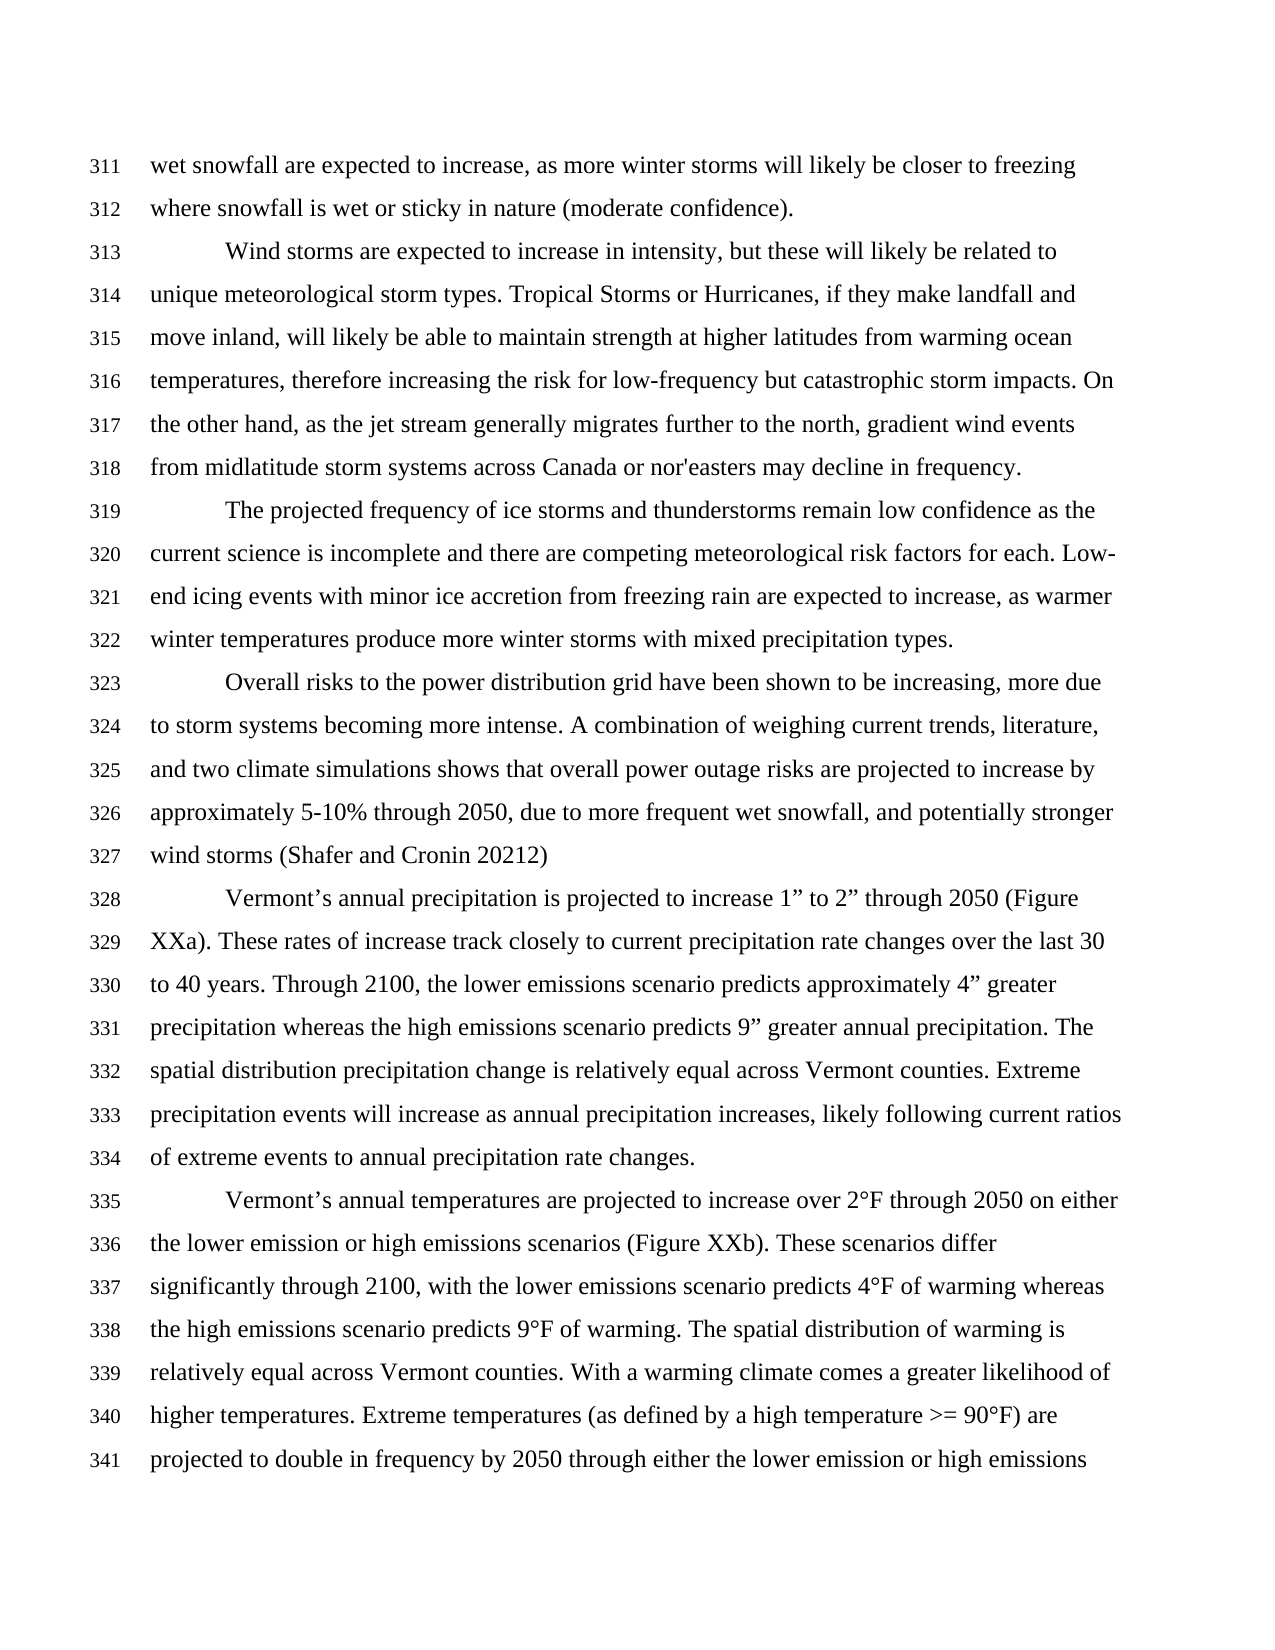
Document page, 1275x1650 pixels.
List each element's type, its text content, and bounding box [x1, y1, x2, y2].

text The projected frequency of ice storms and thunderstorms remain low confidence as the current science is incomplete and there are competing meteorological risk factors for each. Low-end icing events with minor ice accretion from freezing rain are expected to increase, as warmer winter temperatures produce more winter storms with mixed precipitation types. [150, 495, 1125, 653]
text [150, 1185, 1125, 1472]
text Overall risks to the power distribution grid have been shown to be increasing, more due to storm systems becoming more intense. A combination of weighing current trends, literature, and two climate simulations shows that overall power outage risks are projected to increase by approximately 5-10% through 2050, due to more frequent wet snowfall, and potentially stronger wind storms (Shafer and Cronin 20212) [150, 667, 1125, 869]
text Wind storms are expected to increase in intensity, but these will likely be related to unique meteorological storm types. Tropical Storms or Hurricanes, if they make landfall and move inland, will likely be able to maintain strength at higher latitudes from warming ocean temperatures, therefore increasing the risk for low-frequency but catastrophic storm impacts. On the other hand, as the jet stream generally migrates further to the north, gradient wind events from midlatitude storm systems across Canada or nor'easters may decline in frequency. [150, 236, 1125, 481]
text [150, 150, 1125, 222]
text Vermont’s annual precipitation is projected to increase 1” to 2” through 2050 (Figure XXa). These rates of increase track closely to current precipitation rate changes over the last 30 to 40 years. Through 2100, the lower emissions scenario predicts approximately 4” greater precipitation whereas the high emissions scenario predicts 9” greater annual precipitation. The spatial distribution precipitation change is relatively equal across Vermont counties. Extreme precipitation events will increase as annual precipitation increases, likely following current ratios of extreme events to annual precipitation rate changes. [150, 883, 1125, 1171]
